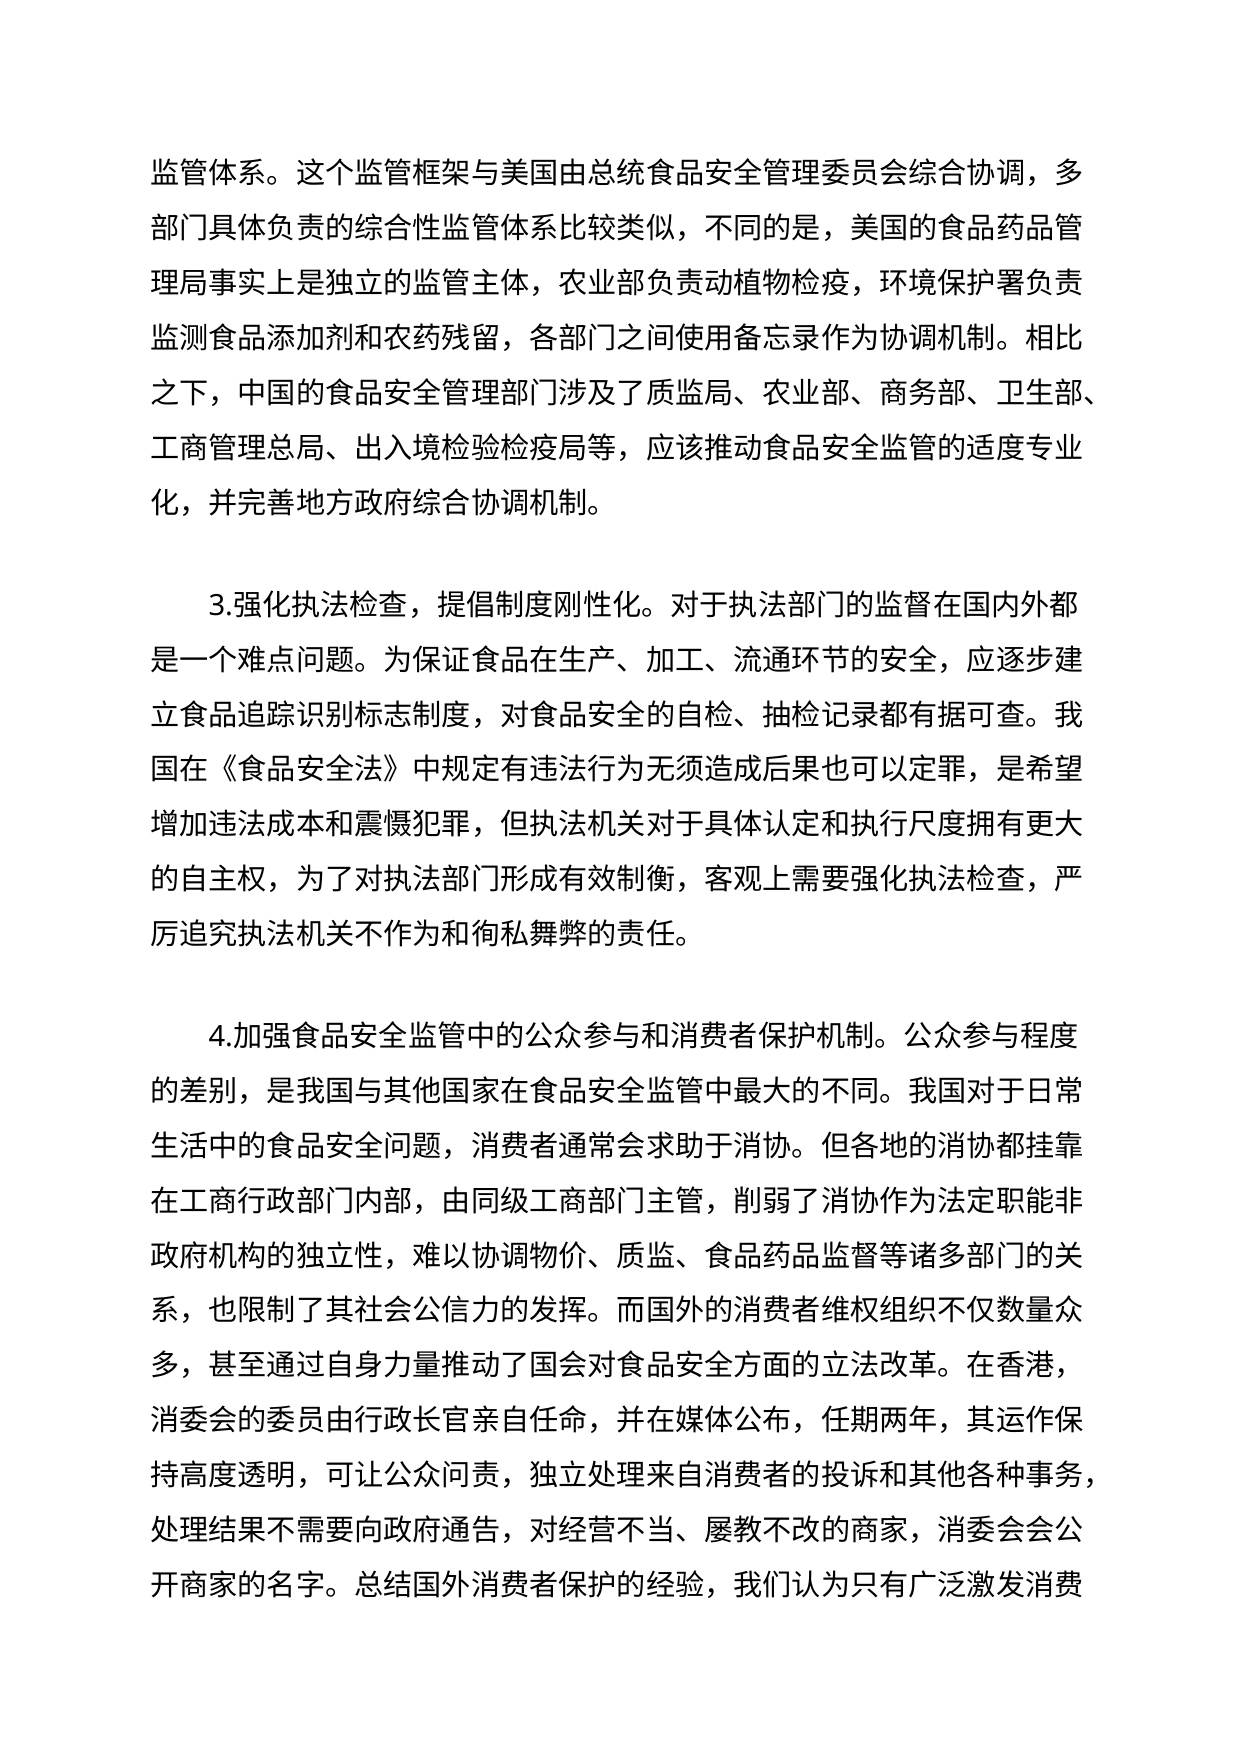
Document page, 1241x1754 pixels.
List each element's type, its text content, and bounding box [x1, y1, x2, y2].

text 3.强化执法检查，提倡制度刚性化。对于执法部门的监督在国内外都是一个难点问题。为保证食品在生产、加工、流通环节的安全，应逐步建立食品追踪识别标志制度，对食品安全的自检、抽检记录都有据可查。我国在《食品安全法》中规定有违法行为无须造成后果也可以定罪，是希望增加违法成本和震慑犯罪，但执法机关对于具体认定和执行尺度拥有更大的自主权，为了对执法部门形成有效制衡，客观上需要强化执法检查，严厉追究执法机关不作为和徇私舞弊的责任。 [150, 581, 1090, 953]
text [150, 150, 1090, 522]
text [150, 1012, 1090, 1604]
